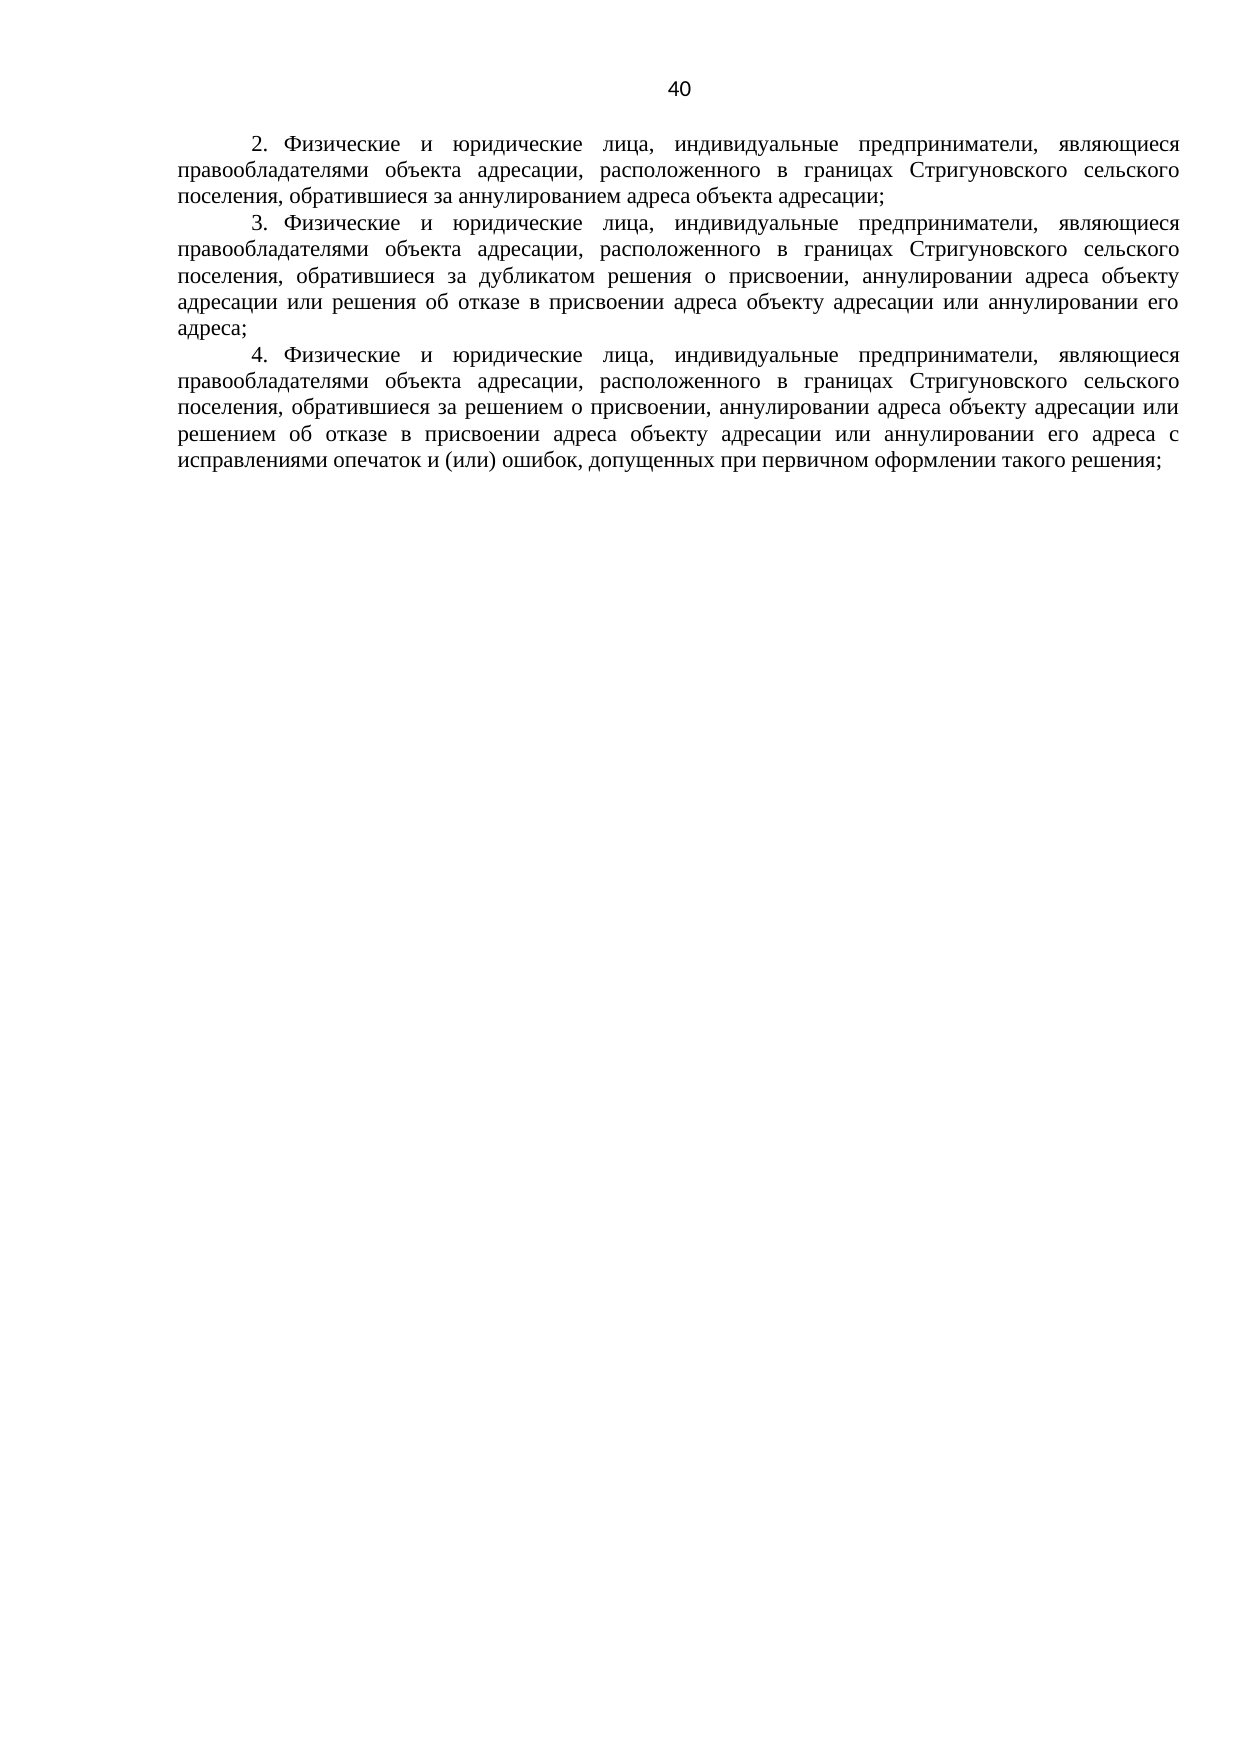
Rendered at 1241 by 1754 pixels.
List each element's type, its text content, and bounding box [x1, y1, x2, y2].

list Физические и юридические лица, индивидуальные предприниматели, являющиеся правообладателями объекта адресации, расположенного в границах Стригуновского сельского поселения, обратившиеся за дубликатом решения о присвоении, аннулировании адреса объекту адресации или решения об отказе в присвоении адреса объекту адресации или аннулировании его адреса; [177, 209, 1181, 341]
list Физические и юридические лица, индивидуальные предприниматели, являющиеся правообладателями объекта адресации, расположенного в границах Стригуновского сельского поселения, обратившиеся за решением о присвоении, аннулировании адреса объекту адресации или решением об отказе в присвоении адреса объекту адресации или аннулировании его адреса с исправлениями опечаток и (или) ошибок, допущенных при первичном оформлении такого решения; [177, 341, 1181, 472]
list Физические и юридические лица, индивидуальные предприниматели, являющиеся правообладателями объекта адресации, расположенного в границах Стригуновского сельского поселения, обратившиеся за аннулированием адреса объекта адресации; [177, 130, 1181, 209]
